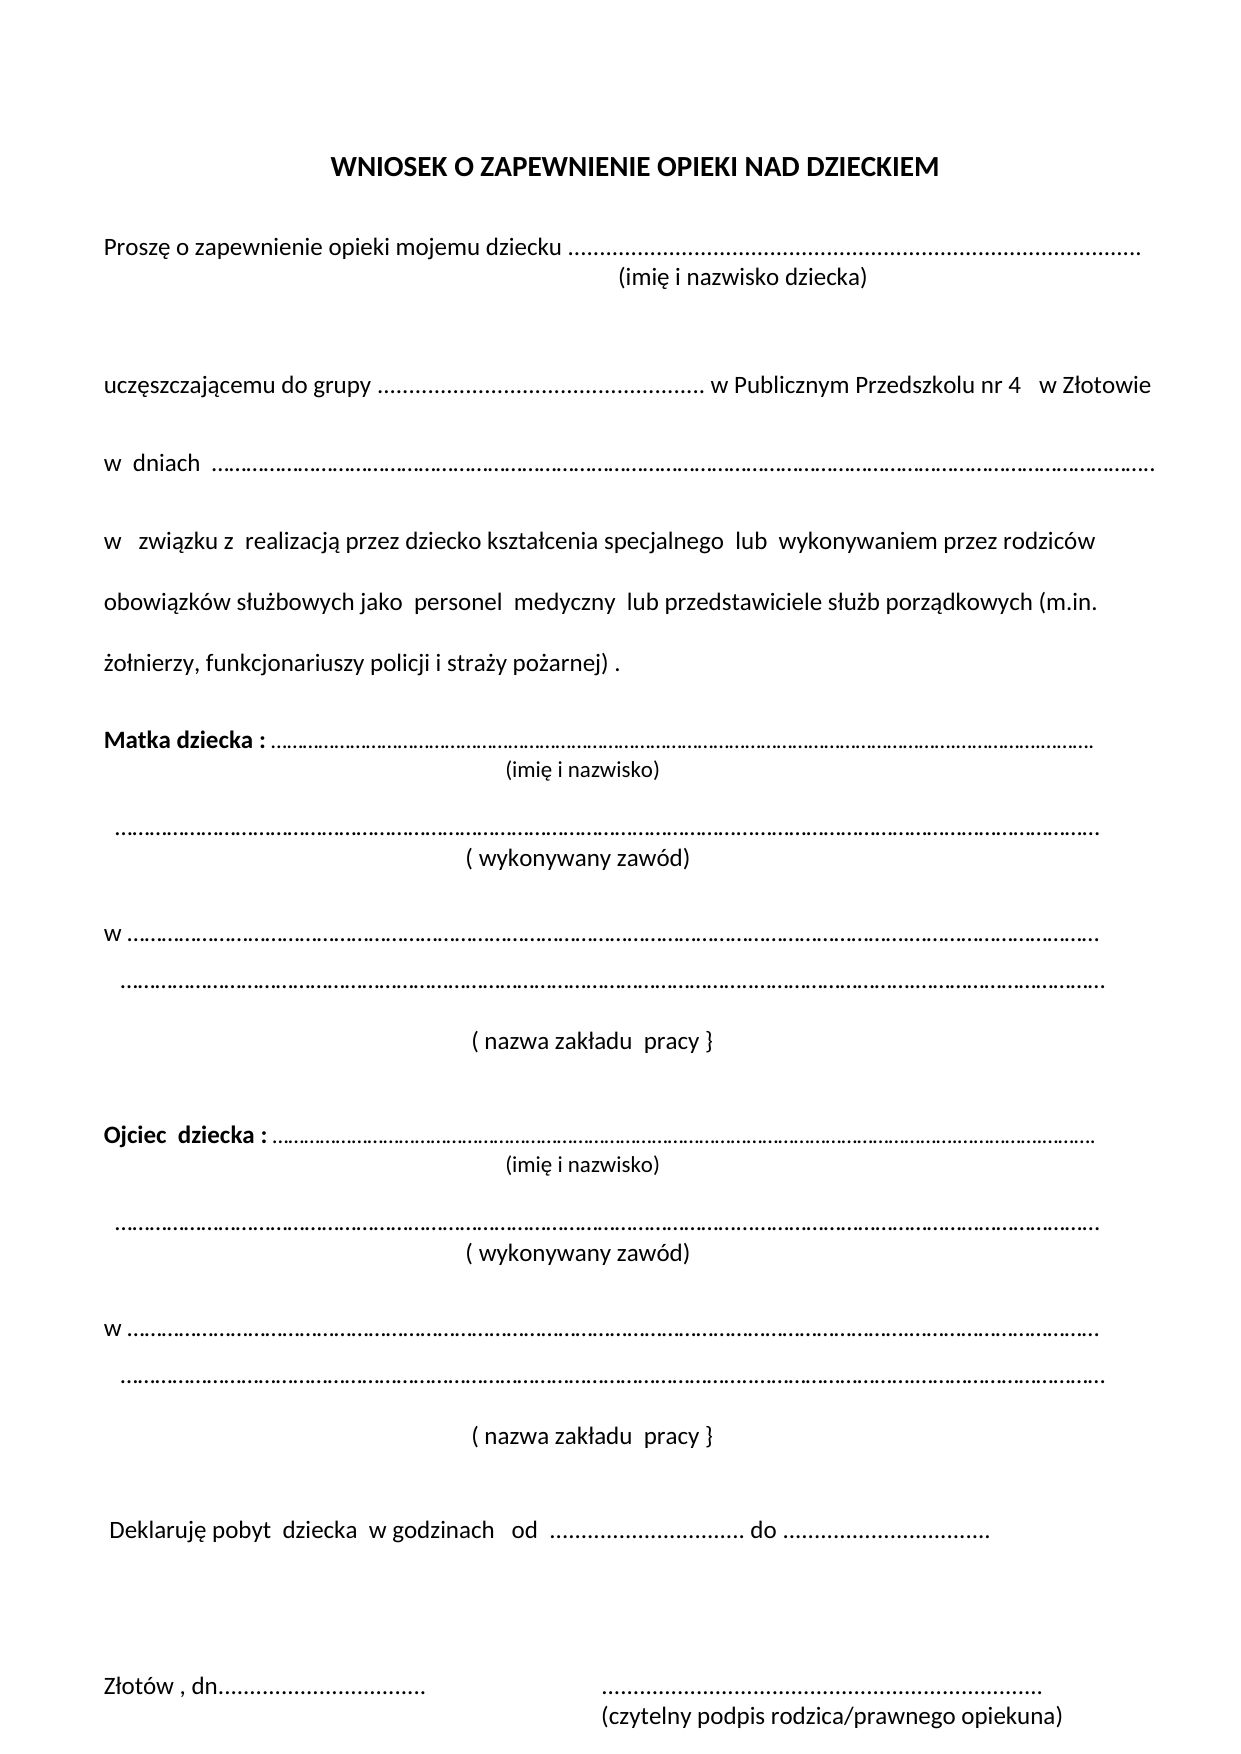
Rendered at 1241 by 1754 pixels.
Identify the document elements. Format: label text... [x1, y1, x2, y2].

text w ……………………………………………………………………………………………………………………….…………………………… [103, 1312, 1167, 1342]
text w dniach ……………………………………………………………………………………………………………………………………………….. [103, 447, 1167, 478]
text Proszę o zapewnienie opieki mojemu dziecku ........................................................................................... [103, 231, 1167, 261]
text WNIOSEK O ZAPEWNIENIE OPIEKI NAD DZIECKIEM [103, 148, 1167, 183]
text ………………………………………………………………………………………………...…………………………………………………… ( wykonywany zawód) [103, 811, 1167, 872]
text Ojciec dziecka : ………………………………………………………………………………………………………………….…………….………. (imię i nazwisko) [103, 1119, 1167, 1178]
text w ……………………………………………………………………………………………………………………….…………………………… [103, 917, 1167, 947]
text ………………………………………………………………………………………………..……………………….…………………………… ( nazwa zakładu pracy } [103, 964, 1167, 1056]
text Matka dziecka : ………………………………………………………………………………………………………………….…………….………. (imię i nazwisko) [103, 725, 1167, 783]
text Deklaruję pobyt dziecka w godzinach od ............................... do ................................. [103, 1514, 1167, 1545]
text ………………………………………………………………………………………………...…………………………………………………… ( wykonywany zawód) [103, 1206, 1167, 1267]
text w związku z realizacją przez dziecko kształcenia specjalnego lub wykonywaniem przez rodziców obowiązków służbowych jako personel medyczny lub przedstawiciele służb porządkowych (m.in. żołnierzy, funkcjonariuszy policji i straży pożarnej) . [103, 525, 1167, 677]
text (imię i nazwisko dziecka) [103, 261, 1167, 292]
text ………………………………………………………………………………………………..……………………….…………………………… ( nazwa zakładu pracy } [103, 1359, 1167, 1451]
text uczęszczającemu do grupy .................................................... w Publicznym Przedszkolu nr 4 w Złotowie [103, 369, 1167, 400]
text Złotów , dn................................. ...................................................................... (czytelny podpis rodzica/prawnego opiekuna) [103, 1670, 1167, 1731]
